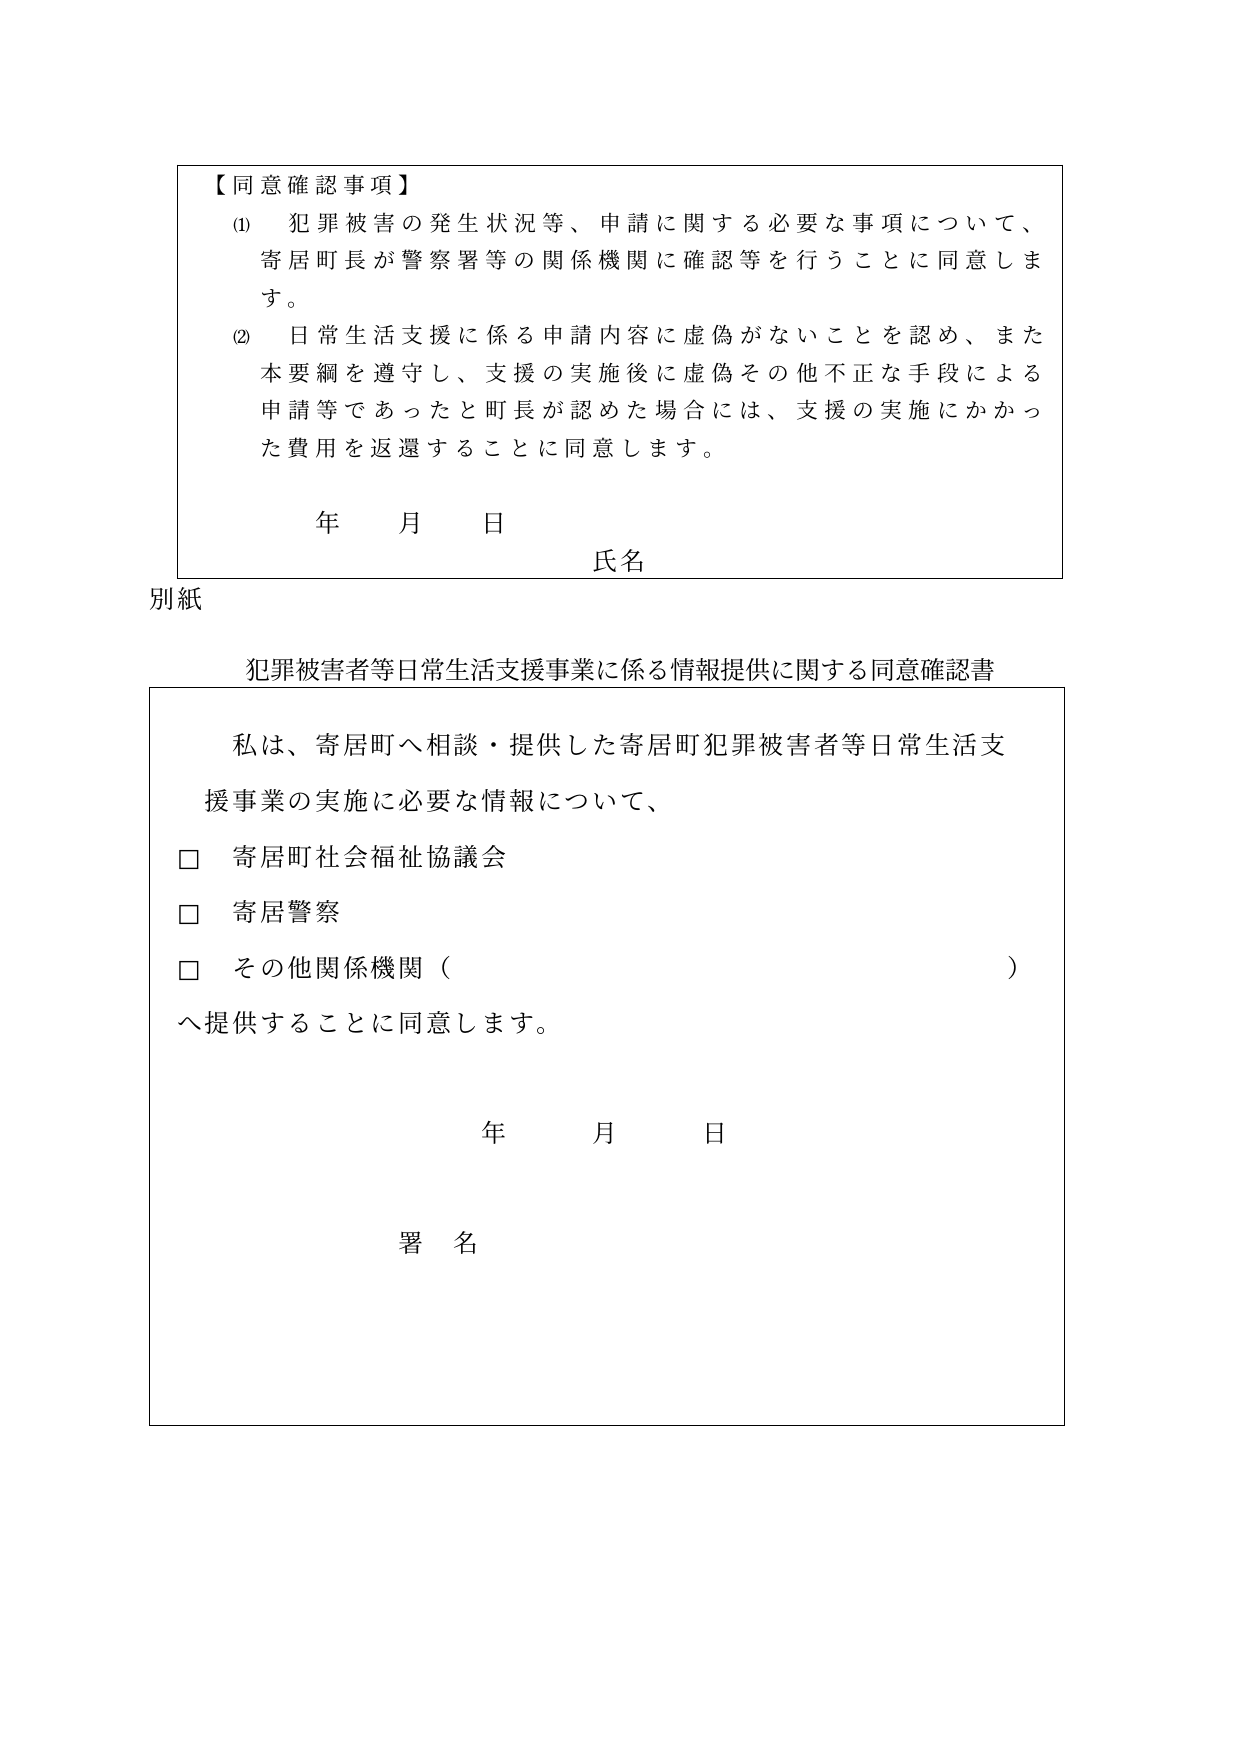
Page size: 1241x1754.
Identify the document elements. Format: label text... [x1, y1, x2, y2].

table_header 私は、寄居町へ相談・提供した寄居町犯罪被害者等日常生活支援事業の実施に必要な情報について、 □ 寄居町社会福祉協議会 □ 寄居警察 □ その他関係機関（ ） へ提供することに同意します。 年 月 日 署 名 [150, 688, 1064, 1425]
table_cell 【同意確認事項】 ⑴ 犯罪被害の発生状況等、申請に関する必要な事項について、寄居町長が警察署等の関係機関に確認等を行うことに同意します。 ⑵ 日常生活支援に係る申請内容に虚偽がないことを認め、また本要綱を遵守し、支援の実施後に虚偽その他不正な手段による申請等であったと町長が認めた場合には、支援の実施にかかった費用を返還することに同意します。 年 月 日 氏名 [178, 166, 1062, 578]
text 犯罪被害者等日常生活支援事業に係る情報提供に関する同意確認書 [149, 651, 1091, 687]
text 別紙 [149, 579, 1091, 617]
